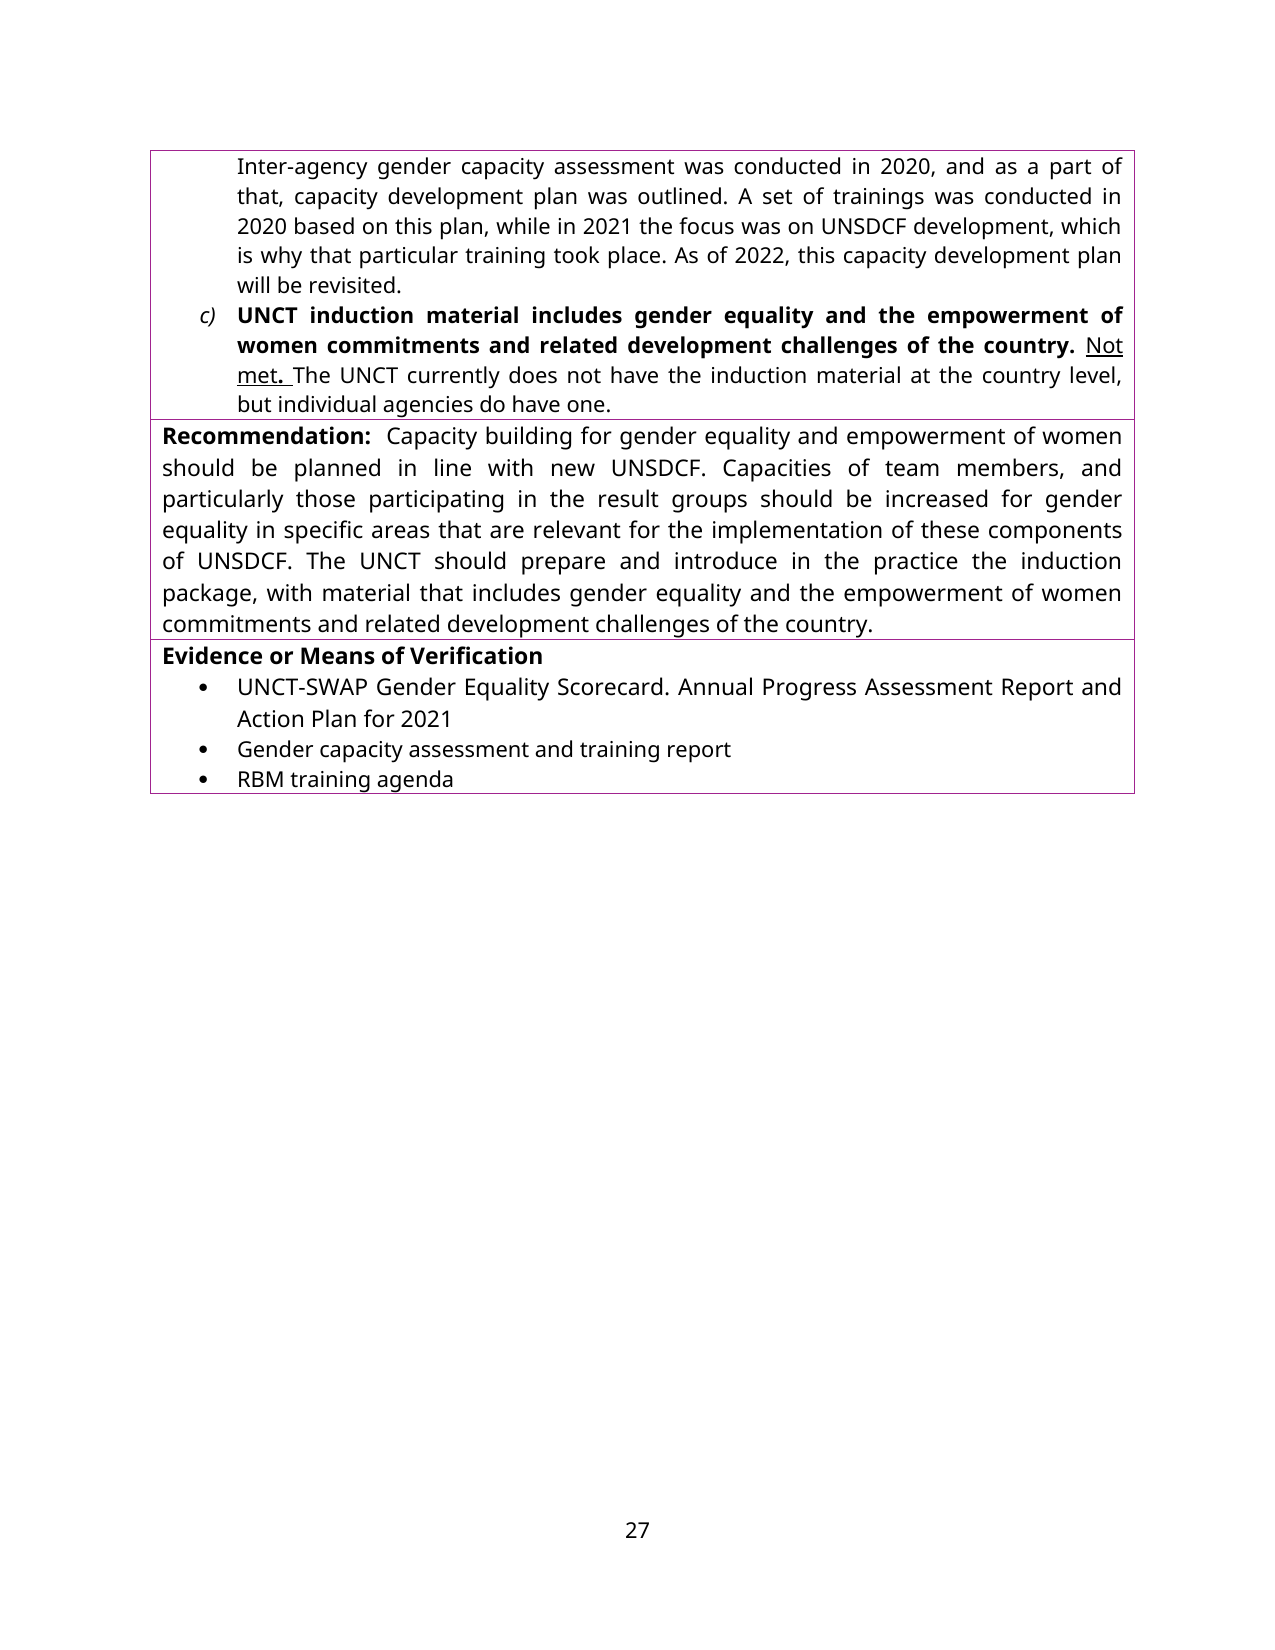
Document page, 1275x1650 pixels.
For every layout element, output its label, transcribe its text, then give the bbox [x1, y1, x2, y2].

table_cell Recommendation: Capacity building for gender equality and empowerment of women should be planned in line with new UNSDCF. Capacities of team members, and particularly those participating in the result groups should be increased for gender equality in specific areas that are relevant for the implementation of these components of UNSDCF. The UNCT should prepare and introduce in the practice the induction package, with material that includes gender equality and the empowerment of women commitments and related development challenges of the country. [151, 420, 1134, 639]
table_cell Evidence or Means of Verification UNCT-SWAP Gender Equality Scorecard. Annual Progress Assessment Report and Action Plan for 2021 Gender capacity assessment and training report RBM training agenda [151, 640, 1134, 793]
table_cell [151, 151, 1134, 419]
